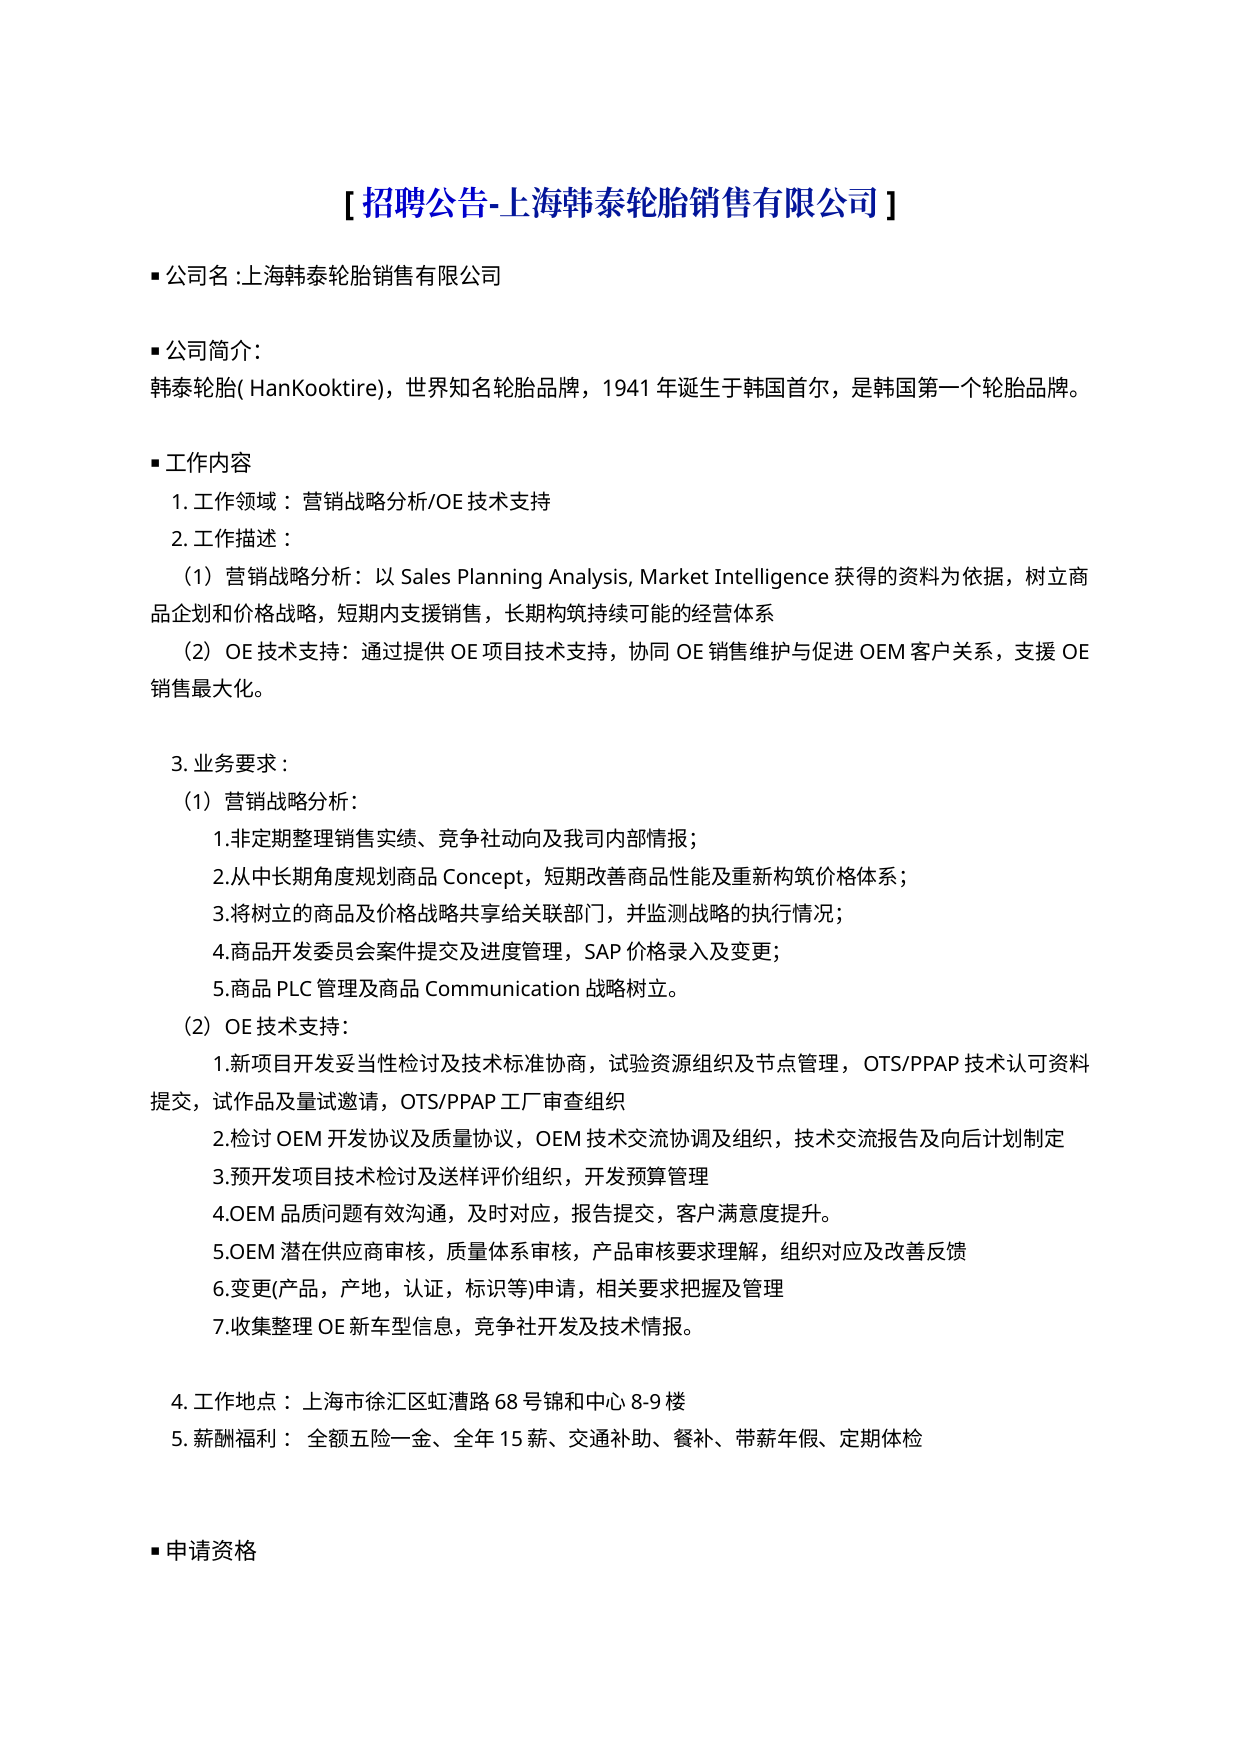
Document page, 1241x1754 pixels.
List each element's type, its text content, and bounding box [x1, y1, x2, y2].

text 3. 业务要求 : [150, 742, 1090, 779]
text 3.预开发项目技术检讨及送样评价组织，开发预算管理 [150, 1154, 1090, 1192]
text （2）OE技术支持： [150, 1004, 1090, 1042]
text 1.非定期整理销售实绩、竞争社动向及我司内部情报； [150, 817, 1090, 854]
text ￭ 公司简介： [150, 329, 1090, 367]
text 4. 工作地点 ：上海市徐汇区虹漕路68号锦和中心8-9楼 [150, 1379, 1090, 1417]
text ￭ 工作内容 [150, 442, 1090, 479]
text ￭ 申请资格 [150, 1529, 1090, 1567]
text 1. 工作领域 ：营销战略分析/OE技术支持 [150, 479, 1090, 517]
text ￭ 公司名 :上海韩泰轮胎销售有限公司 [150, 254, 1090, 292]
text （1）营销战略分析： [150, 779, 1090, 817]
text 5.商品PLC管理及商品Communication战略树立。 [150, 967, 1090, 1004]
text 7.收集整理OE新车型信息，竞争社开发及技术情报。 [150, 1304, 1090, 1342]
text （1）营销战略分析：以Sales Planning Analysis, Market Intelligence获得的资料为依据，树立商品企划和价格战略，短期内支援销售，长期构筑持续可能的经营体系 [150, 554, 1090, 629]
text 3.将树立的商品及价格战略共享给关联部门，并监测战略的执行情况； [150, 892, 1090, 929]
text 5.OEM潜在供应商审核，质量体系审核，产品审核要求理解，组织对应及改善反馈 [150, 1229, 1090, 1267]
text 2.检讨OEM开发协议及质量协议，OEM技术交流协调及组织，技术交流报告及向后计划制定 [150, 1117, 1090, 1154]
text 4.商品开发委员会案件提交及进度管理，SAP价格录入及变更； [150, 929, 1090, 967]
text 2.从中长期角度规划商品Concept，短期改善商品性能及重新构筑价格体系； [150, 854, 1090, 892]
text 5. 薪酬福利 ： 全额五险一金、全年15薪、交通补助、餐补、带薪年假、定期体检 [150, 1417, 1090, 1454]
text [ 招聘公告-上海韩泰轮胎销售有限公司 ] [150, 177, 1090, 225]
text （2）OE技术支持：通过提供OE项目技术支持，协同OE销售维护与促进OEM客户关系，支援OE销售最大化。 [150, 629, 1090, 704]
text 6.变更(产品，产地，认证，标识等)申请，相关要求把握及管理 [150, 1267, 1090, 1304]
text 1.新项目开发妥当性检讨及技术标准协商，试验资源组织及节点管理，OTS/PPAP技术认可资料提交，试作品及量试邀请，OTS/PPAP工厂审查组织 [150, 1042, 1090, 1117]
text 韩泰轮胎( HanKooktire)，世界知名轮胎品牌，1941年诞生于韩国首尔，是韩国第一个轮胎品牌。 [150, 367, 1090, 404]
text 2. 工作描述 ： [150, 517, 1090, 554]
text 4.OEM品质问题有效沟通，及时对应，报告提交，客户满意度提升。 [150, 1192, 1090, 1229]
